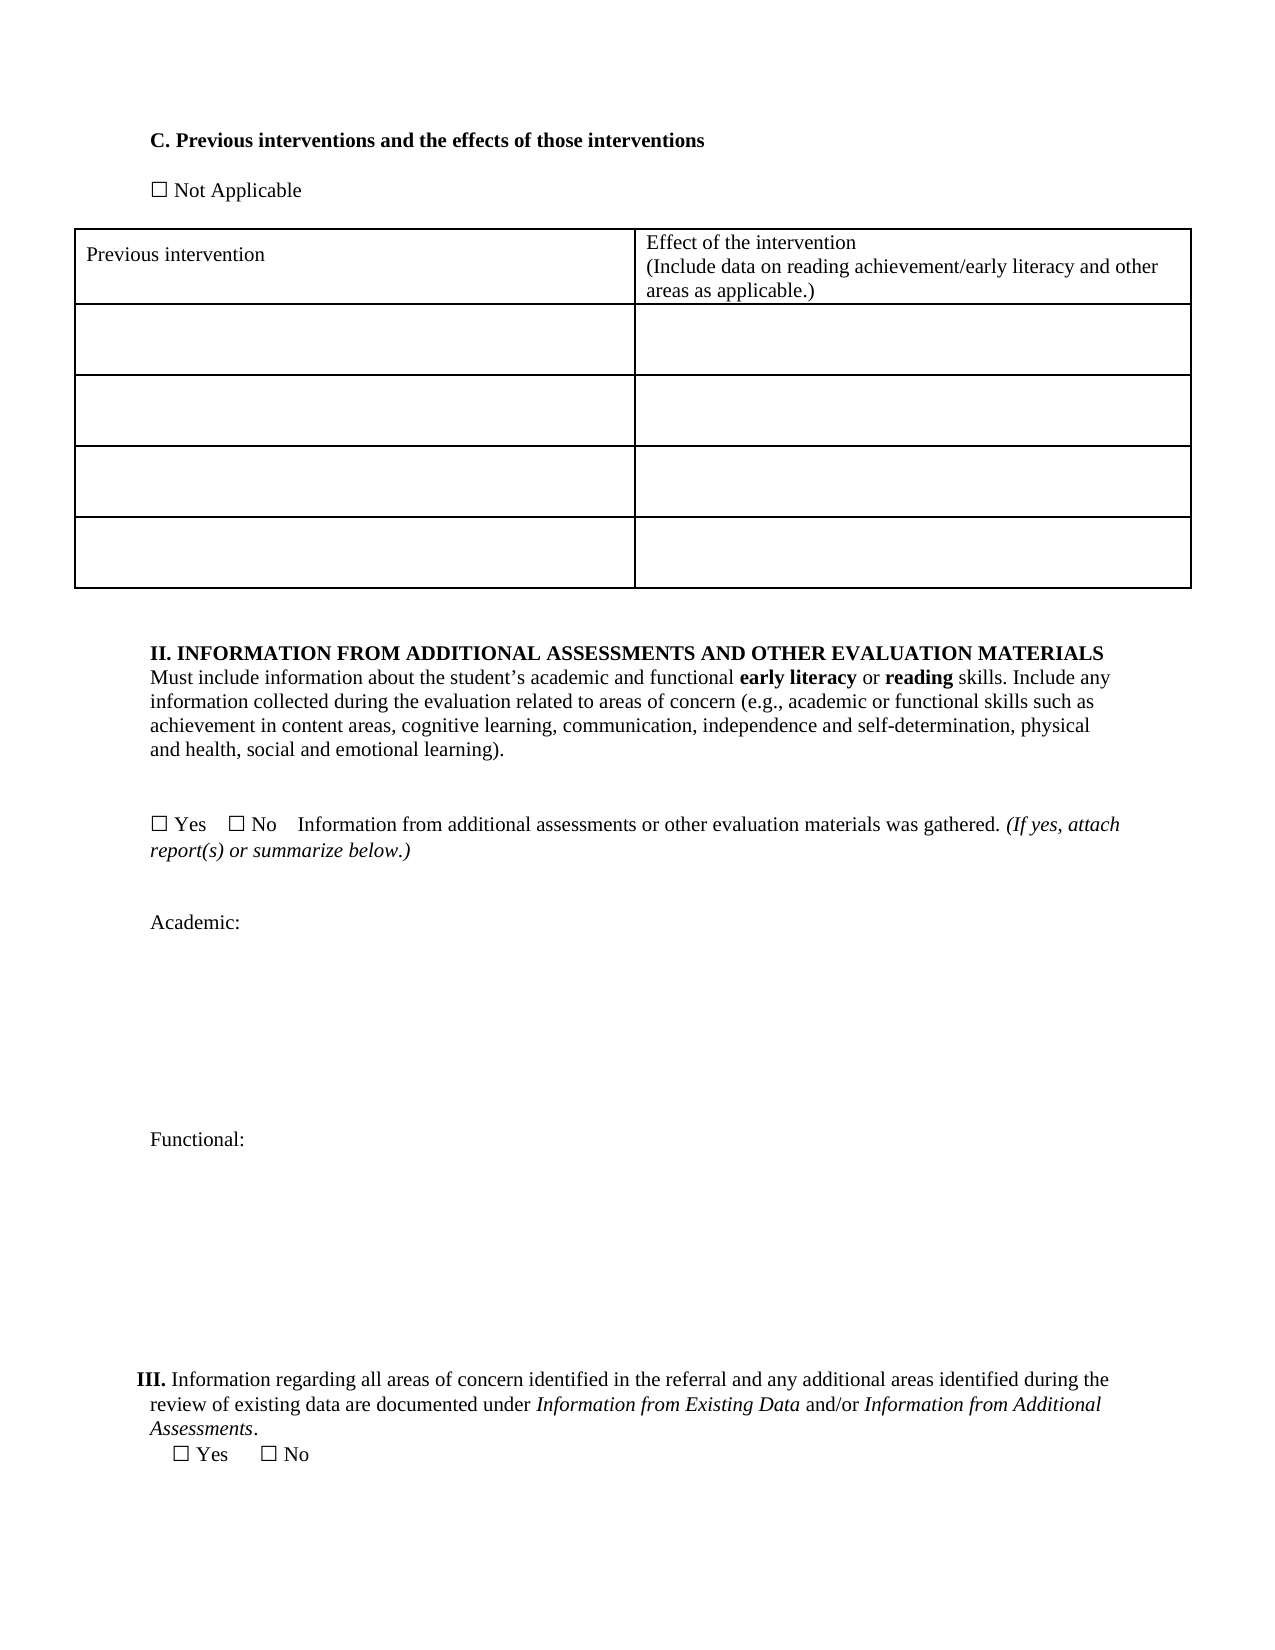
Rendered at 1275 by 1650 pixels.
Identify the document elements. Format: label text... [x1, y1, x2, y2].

text Academic: [150, 862, 1125, 934]
text Yes No [150, 1439, 1125, 1468]
text Functional: [150, 1127, 1125, 1151]
table_header Effect of the intervention (Include data on reading achievement/early literacy and other areas as applicable.) [636, 230, 1190, 302]
table_cell [76, 376, 634, 444]
table_cell [76, 447, 634, 516]
text C. Previous interventions and the effects of those interventions [150, 127, 1125, 152]
text Not Applicable [150, 176, 1125, 204]
table_cell [636, 518, 1190, 587]
text Yes No Information from additional assessments or other evaluation materials was gathered. (If yes, attach report(s) or summarize below.) [150, 809, 1125, 862]
table_cell [636, 376, 1190, 444]
table_cell [636, 305, 1190, 373]
table_cell [636, 447, 1190, 516]
text III. Information regarding all areas of concern identified in the referral and any additional areas identified during the review of existing data are documented under Information from Existing Data and/or Information from Additional Assessments. [131, 1367, 1125, 1439]
table_header Previous intervention [76, 230, 634, 302]
table_cell [76, 305, 634, 373]
text II. INFORMATION FROM ADDITIONAL ASSESSMENTS AND OTHER EVALUATION MATERIALS [122, 617, 1125, 665]
text Must include information about the student’s academic and functional early literacy or reading skills. Include any information collected during the evaluation related to areas of concern (e.g., academic or functional skills such as achievement in content areas, cognitive learning, communication, independence and self-determination, physical and health, social and emotional learning). [122, 665, 1125, 761]
table_cell [76, 518, 634, 587]
